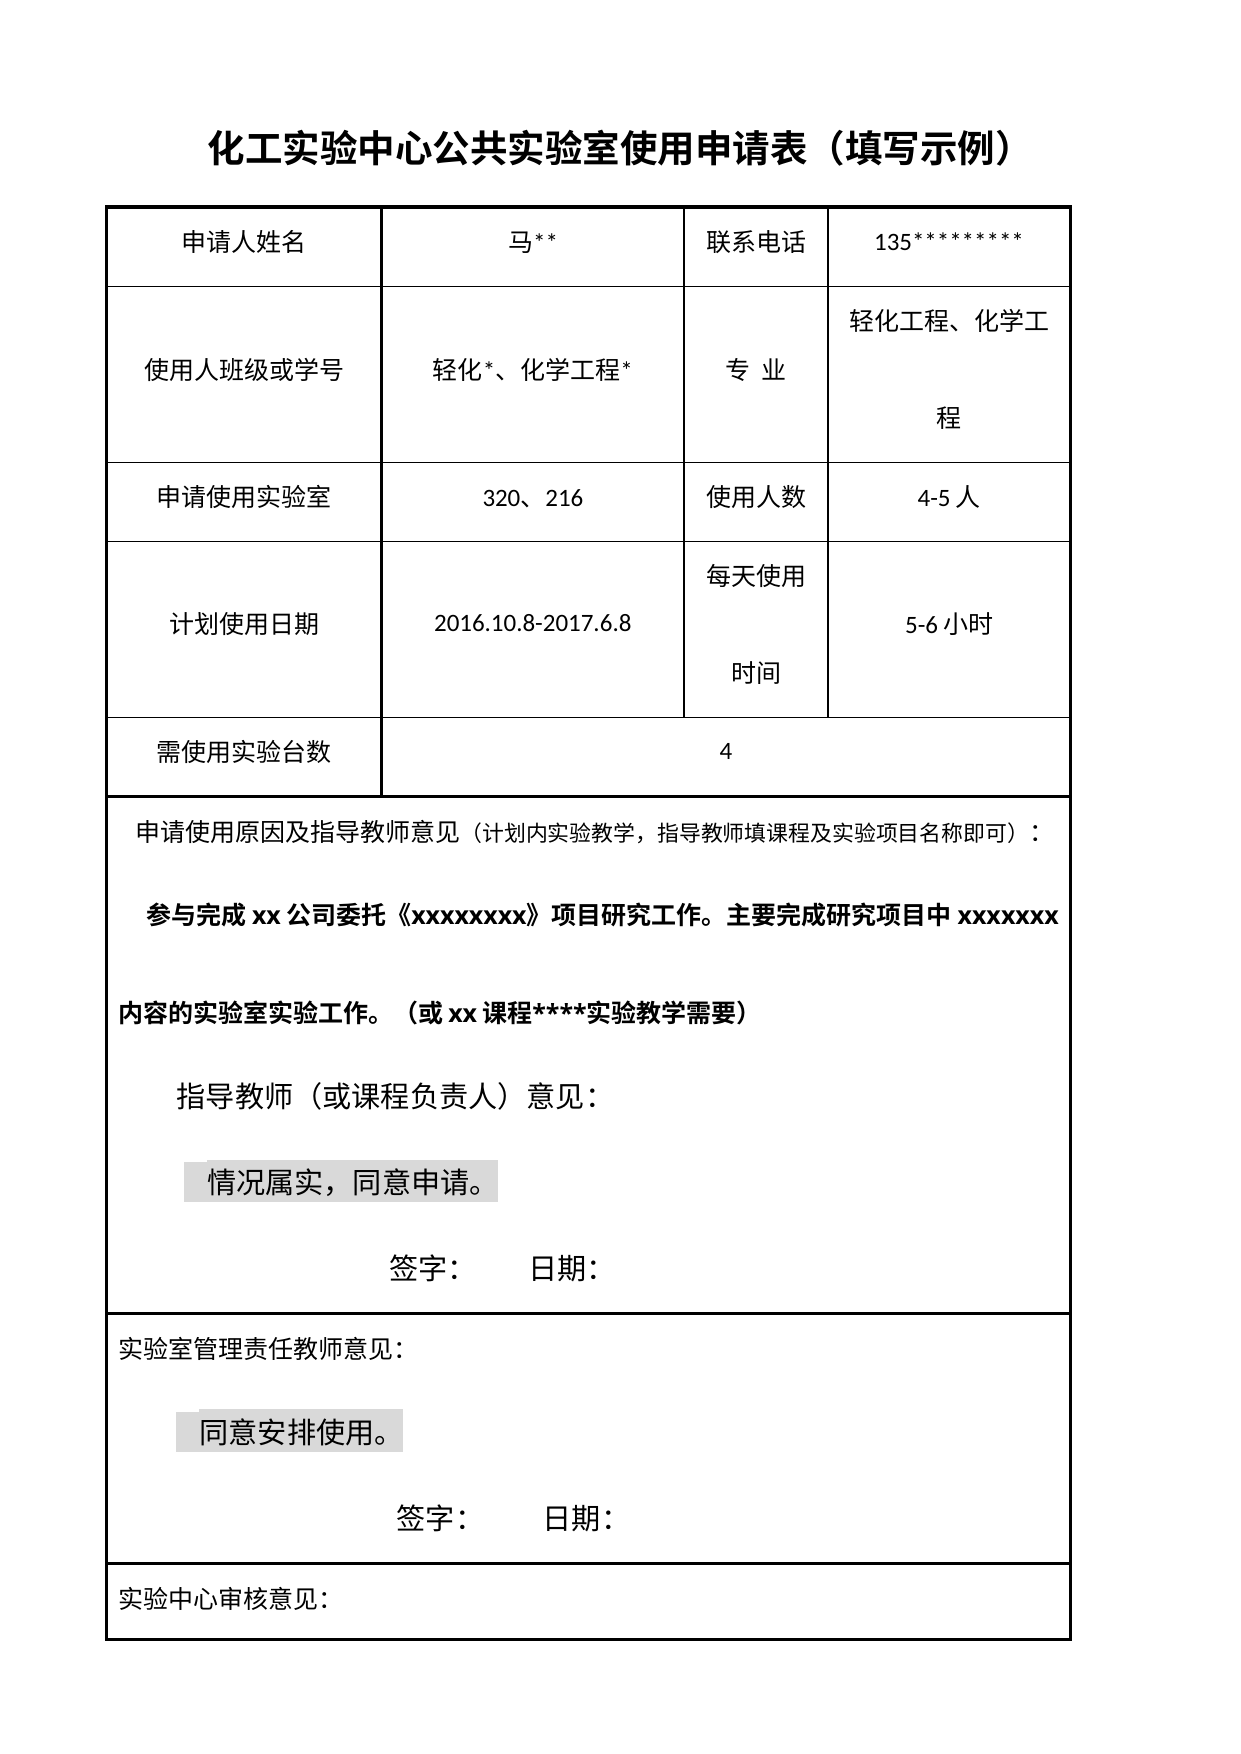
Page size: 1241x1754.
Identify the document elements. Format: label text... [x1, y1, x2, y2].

table_cell 轻化*、化学工程* [383, 287, 683, 462]
table_cell 申请使用实验室 [108, 463, 380, 541]
table_cell 申请使用原因及指导教师意见（计划内实验教学，指导教师填课程及实验项目名称即可）： 参与完成xx公司委托《xxxxxxxx》项目研究工作。主要完成研究项目中xxxxxxx内容的实验室实验工作。（或xx课程****实验教学需要） 指导教师（或课程负责人）意见： 情况属实，同意申请。 签字： 日期： [108, 798, 1069, 1312]
table_cell 每天使用时间 [685, 542, 827, 717]
table_header 135********* [829, 209, 1069, 286]
table_cell 专 业 [685, 287, 827, 462]
table_header 申请人姓名 [108, 209, 380, 286]
table_cell 使用人班级或学号 [108, 287, 380, 462]
table_cell 4 [383, 718, 1069, 795]
table_cell 2016.10.8-2017.6.8 [383, 542, 683, 717]
table_cell 需使用实验台数 [108, 718, 380, 795]
table_cell 使用人数 [685, 463, 827, 541]
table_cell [108, 1565, 1069, 1638]
table_cell 5-6小时 [829, 542, 1069, 717]
table_cell 计划使用日期 [108, 542, 380, 717]
table_cell 320、216 [383, 463, 683, 541]
table_cell 实验室管理责任教师意见： 同意安排使用。 签字： 日期： [108, 1315, 1069, 1562]
table_header 马** [383, 209, 683, 286]
table_cell 轻化工程、化学工程 [829, 287, 1069, 462]
text 化工实验中心公共实验室使用申请表（填写示例） [118, 113, 1122, 178]
table_cell 4-5人 [829, 463, 1069, 541]
table_header 联系电话 [685, 209, 827, 286]
